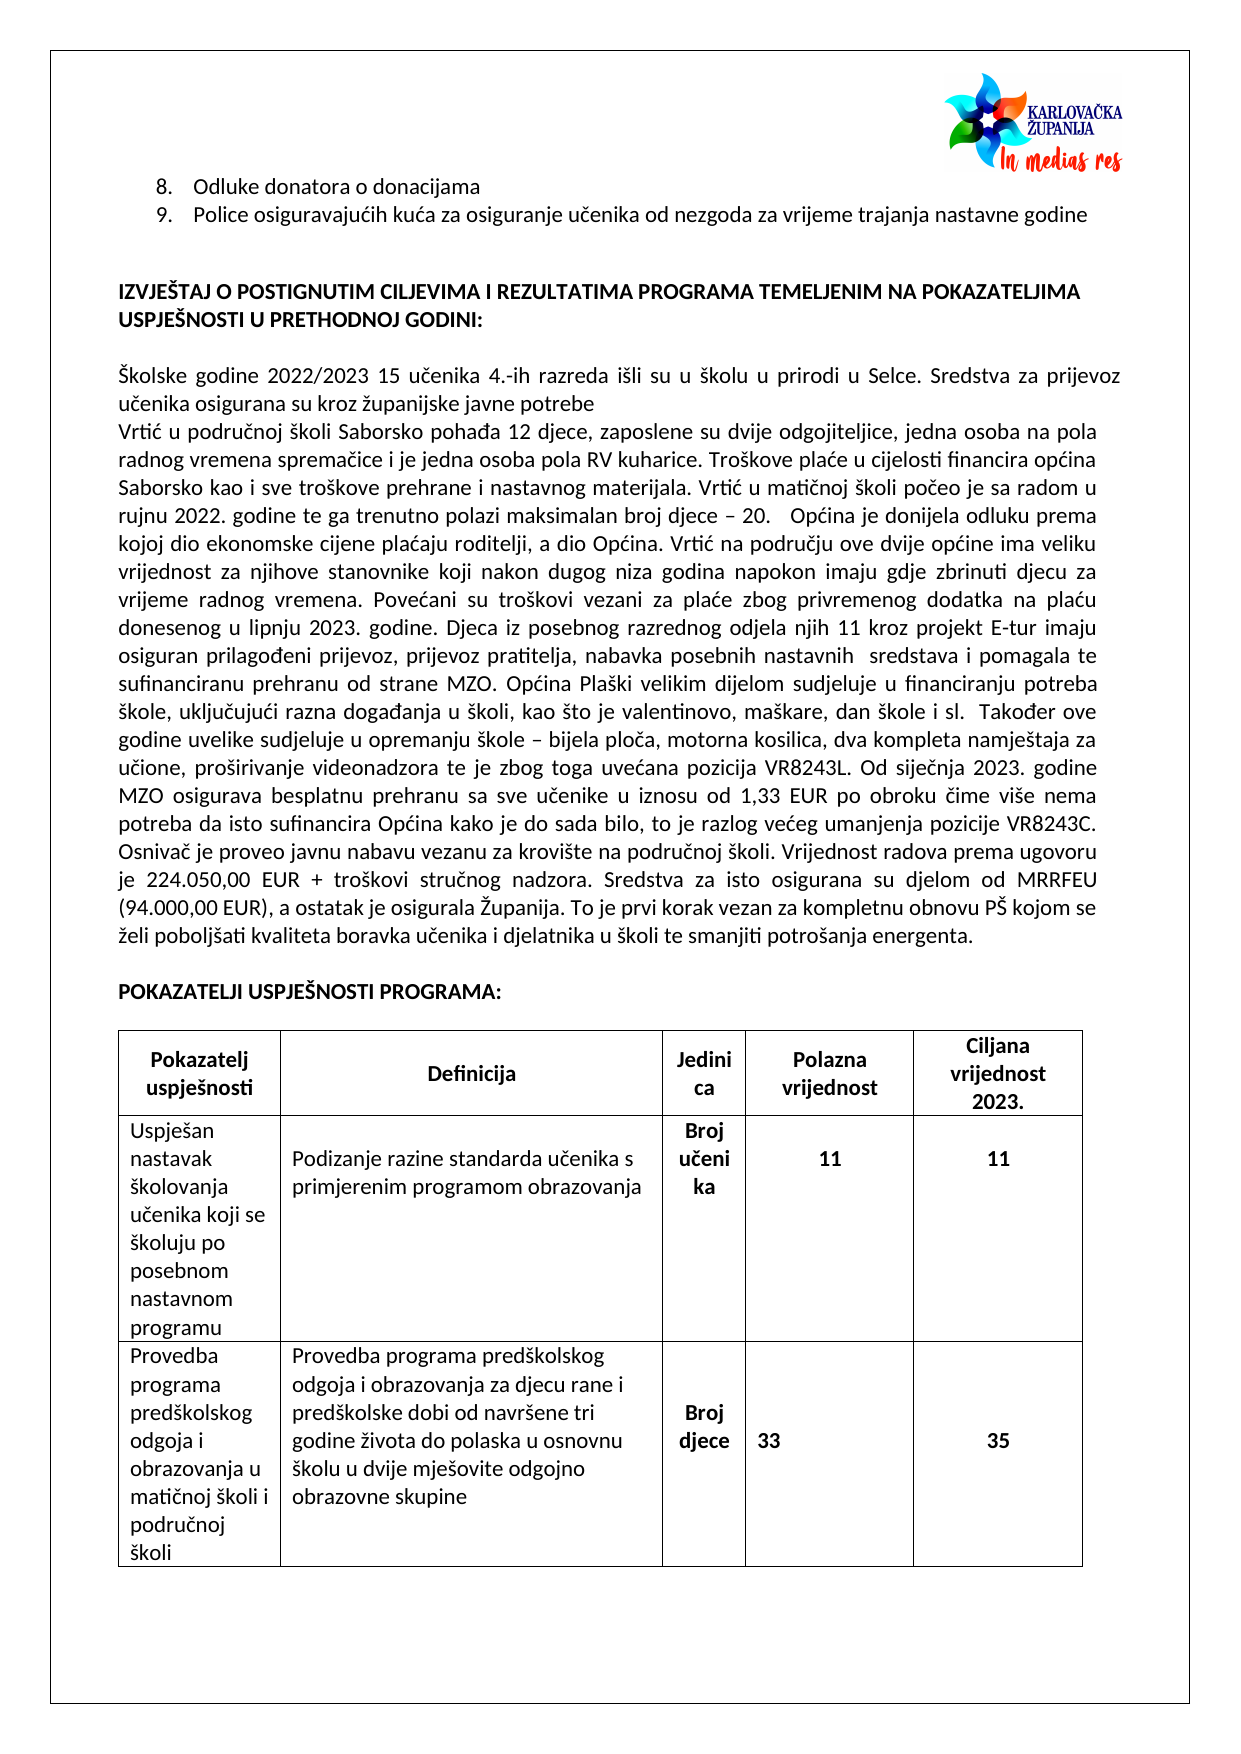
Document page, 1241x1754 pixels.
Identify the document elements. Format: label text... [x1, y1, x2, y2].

table_cell 11 [914, 1116, 1082, 1341]
table_cell Provedba programa predškolskog odgoja i obrazovanja za djecu rane i predškolske dobi od navršene tri godine života do polaska u osnovnu školu u dvije mješovite odgojno obrazovne skupine [281, 1342, 662, 1566]
text IZVJEŠTAJ O POSTIGNUTIM CILJEVIMA I REZULTATIMA PROGRAMA TEMELJENIM NA POKAZATELJIMA USPJEŠNOSTI U PRETHODNOJ GODINI: [118, 277, 1122, 333]
list Police osiguravajućih kuća za osiguranje učenika od nezgoda za vrijeme trajanja nastavne godine [156, 200, 1122, 228]
table_cell Uspješan nastavak školovanja učenika koji se školuju po posebnom nastavnom programu [119, 1116, 280, 1341]
picture [944, 73, 1123, 172]
table_cell Podizanje razine standarda učenika s primjerenim programom obrazovanja [281, 1116, 662, 1341]
text Školske godine 2022/2023 15 učenika 4.-ih razreda išli su u školu u prirodi u Selce. Sredstva za prijevoz učenika osigurana su kroz županijske javne potrebe [118, 361, 1122, 417]
table_cell Broj učenika [663, 1116, 745, 1341]
table_header Jedinica [663, 1031, 745, 1115]
list Odluke donatora o donacijama [156, 172, 1122, 200]
text Vrtić u područnoj školi Saborsko pohađa 12 djece, zaposlene su dvije odgojiteljice, jedna osoba na pola radnog vremena spremačice i je jedna osoba pola RV kuharice. Troškove plaće u cijelosti financira općina Saborsko kao i sve troškove prehrane i nastavnog materijala. Vrtić u matičnoj školi počeo je sa radom u rujnu 2022. godine te ga trenutno polazi maksimalan broj djece – 20. Općina je donijela odluku prema kojoj dio ekonomske cijene plaćaju roditelji, a dio Općina. Vrtić na području ove dvije općine ima veliku vrijednost za njihove stanovnike koji nakon dugog niza godina napokon imaju gdje zbrinuti djecu za vrijeme radnog vremena. Povećani su troškovi vezani za plaće zbog privremenog dodatka na plaću donesenog u lipnju 2023. godine. Djeca iz posebnog razrednog odjela njih 11 kroz projekt E-tur imaju osiguran prilagođeni prijevoz, prijevoz pratitelja, nabavka posebnih nastavnih sredstava i pomagala te sufinanciranu prehranu od strane MZO. Općina Plaški velikim dijelom sudjeluje u financiranju potreba škole, uključujući razna događanja u školi, kao što je valentinovo, maškare, dan škole i sl. Također ove godine uvelike sudjeluje u opremanju škole – bijela ploča, motorna kosilica, dva kompleta namještaja za učione, proširivanje videonadzora te je zbog toga uvećana pozicija VR8243L. Od siječnja 2023. godine MZO osigurava besplatnu prehranu sa sve učenike u iznosu od 1,33 EUR po obroku čime više nema potreba da isto sufinancira Općina kako je do sada bilo, to je razlog većeg umanjenja pozicije VR8243C. Osnivač je proveo javnu nabavu vezanu za krovište na područnoj školi. Vrijednost radova prema ugovoru je 224.050,00 EUR + troškovi stručnog nadzora. Sredstva za isto osigurana su djelom od MRRFEU (94.000,00 EUR), a ostatak je osigurala Županija. To je prvi korak vezan za kompletnu obnovu PŠ kojom se želi poboljšati kvaliteta boravka učenika i djelatnika u školi te smanjiti potrošanja energenta. [118, 417, 1099, 949]
text POKAZATELJI USPJEŠNOSTI PROGRAMA: [118, 977, 1122, 1005]
table_cell Broj djece [663, 1342, 745, 1566]
table_cell Provedba programa predškolskog odgoja i obrazovanja u matičnoj školi i područnoj školi [119, 1342, 280, 1566]
table_header Ciljana vrijednost 2023. [914, 1031, 1082, 1115]
table_header Polazna vrijednost [746, 1031, 913, 1115]
table_cell 11 [746, 1116, 913, 1341]
table_cell 35 [914, 1342, 1082, 1566]
table_header Definicija [281, 1031, 662, 1115]
table_header Pokazatelj uspješnosti [119, 1031, 280, 1115]
table_cell 33 [746, 1342, 913, 1566]
